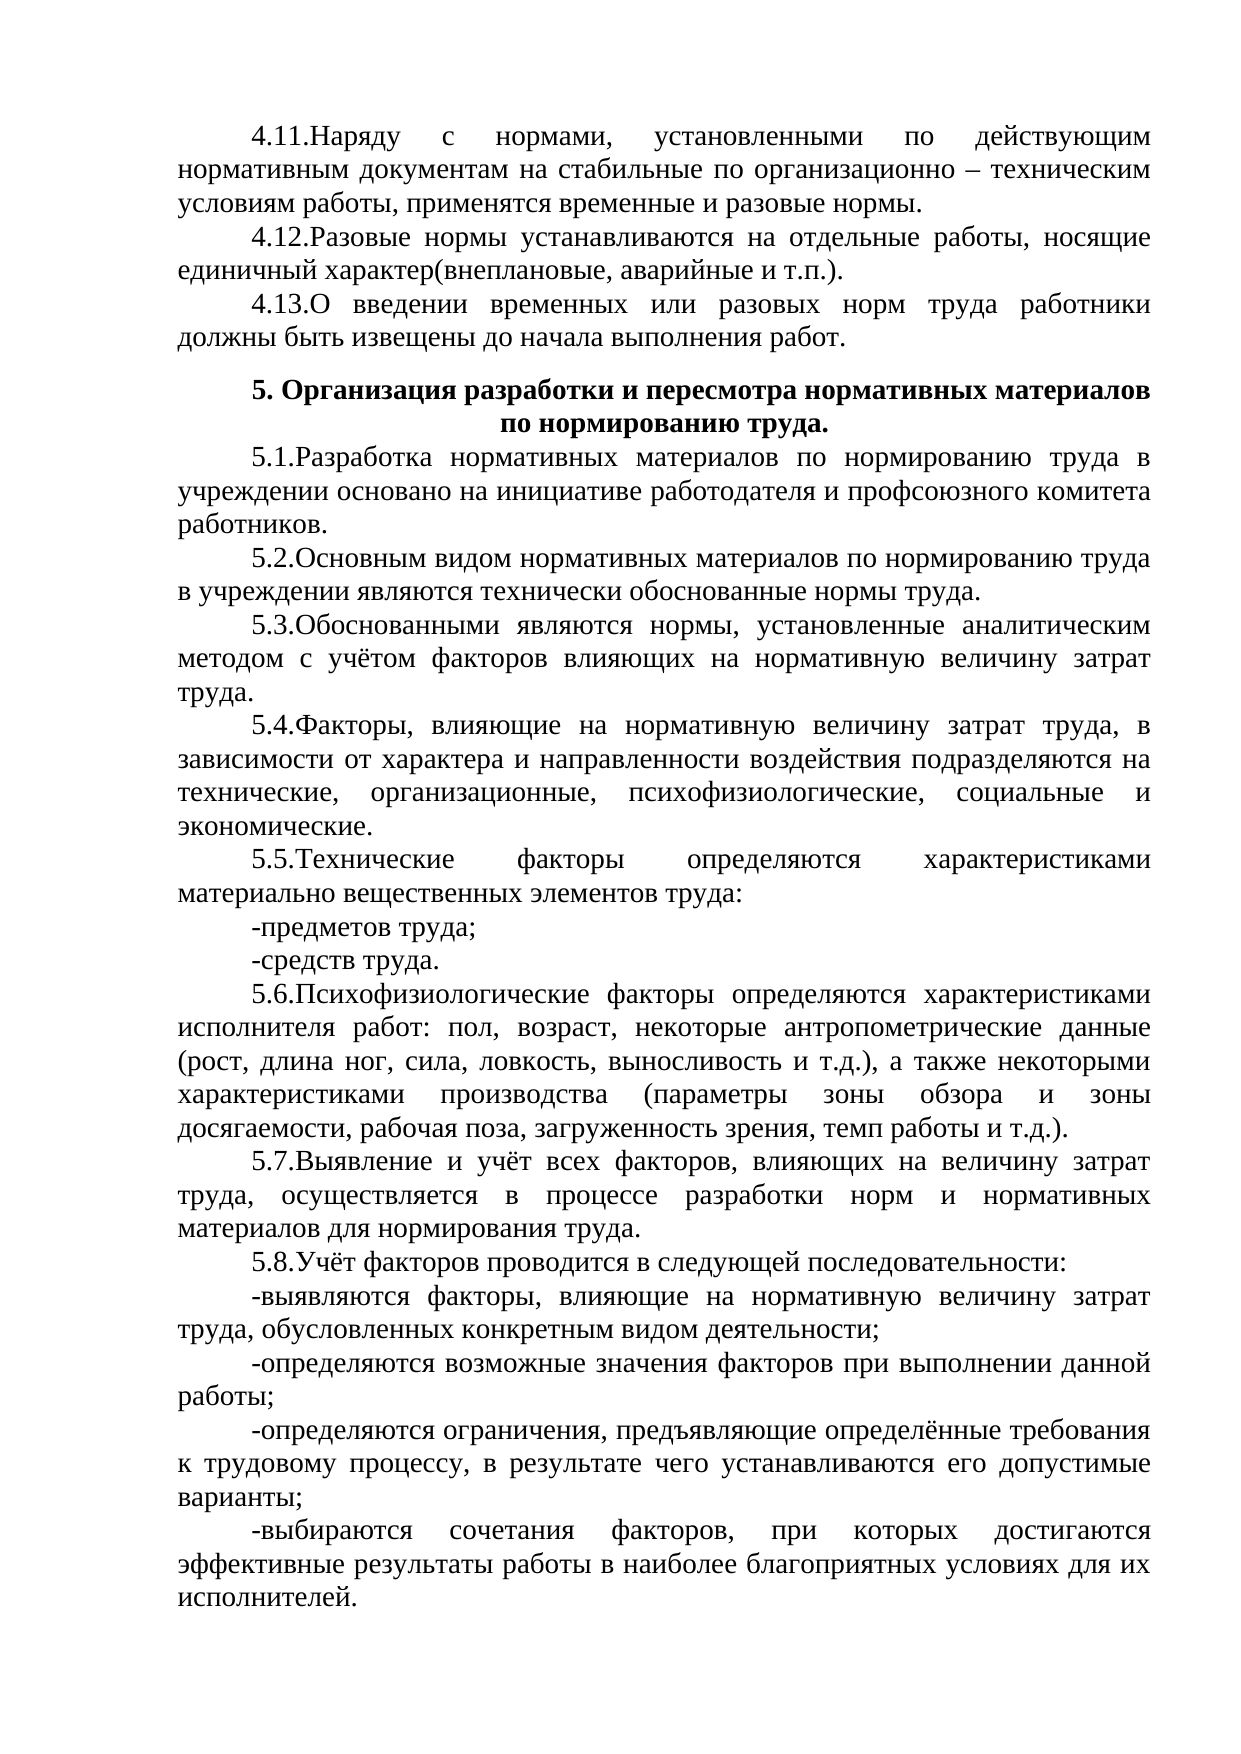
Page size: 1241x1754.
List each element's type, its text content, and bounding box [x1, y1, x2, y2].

text 5. Организация разработки и пересмотра нормативных материалов по нормированию труда. [177, 372, 1152, 439]
text 5.5.Технические факторы определяются характеристиками материально вещественных элементов труда: [177, 842, 1152, 909]
text -средств труда. [177, 942, 1152, 976]
text -определяются ограничения, предъявляющие определённые требования к трудовому процессу, в результате чего устанавливаются его допустимые варианты; [177, 1412, 1152, 1512]
text 4.11.Наряду с нормами, установленными по действующим нормативным документам на стабильные по организационно – техническим условиям работы, применятся временные и разовые нормы. [177, 118, 1152, 219]
text 5.7.Выявление и учёт всех факторов, влияющих на величину затрат труда, осуществляется в процессе разработки норм и нормативных материалов для нормирования труда. [177, 1143, 1152, 1244]
text 5.3.Обоснованными являются нормы, установленные аналитическим методом с учётом факторов влияющих на нормативную величину затрат труда. [177, 607, 1152, 707]
text 5.2.Основным видом нормативных материалов по нормированию труда в учреждении являются технически обоснованные нормы труда. [177, 540, 1152, 607]
text -определяются возможные значения факторов при выполнении данной работы; [177, 1345, 1152, 1412]
text 5.1.Разработка нормативных материалов по нормированию труда в учреждении основано на инициативе работодателя и профсоюзного комитета работников. [177, 439, 1152, 540]
text -выявляются факторы, влияющие на нормативную величину затрат труда, обусловленных конкретным видом деятельности; [177, 1278, 1152, 1345]
text 4.12.Разовые нормы устанавливаются на отдельные работы, носящие единичный характер(внеплановые, аварийные и т.п.). [177, 219, 1152, 286]
text 5.4.Факторы, влияющие на нормативную величину затрат труда, в зависимости от характера и направленности воздействия подразделяются на технические, организационные, психофизиологические, социальные и экономические. [177, 707, 1152, 842]
text 4.13.О введении временных или разовых норм труда работники должны быть извещены до начала выполнения работ. [177, 286, 1152, 353]
text -выбираются сочетания факторов, при которых достигаются эффективные результаты работы в наиболее благоприятных условиях для их исполнителей. [177, 1512, 1152, 1613]
text -предметов труда; [177, 909, 1152, 942]
text 5.6.Психофизиологические факторы определяются характеристиками исполнителя работ: пол, возраст, некоторые антропометрические данные (рост, длина ног, сила, ловкость, выносливость и т.д.), а также некоторыми характеристиками производства (параметры зоны обзора и зоны досягаемости, рабочая поза, загруженность зрения, темп работы и т.д.). [177, 976, 1152, 1143]
text 5.8.Учёт факторов проводится в следующей последовательности: [177, 1244, 1152, 1278]
